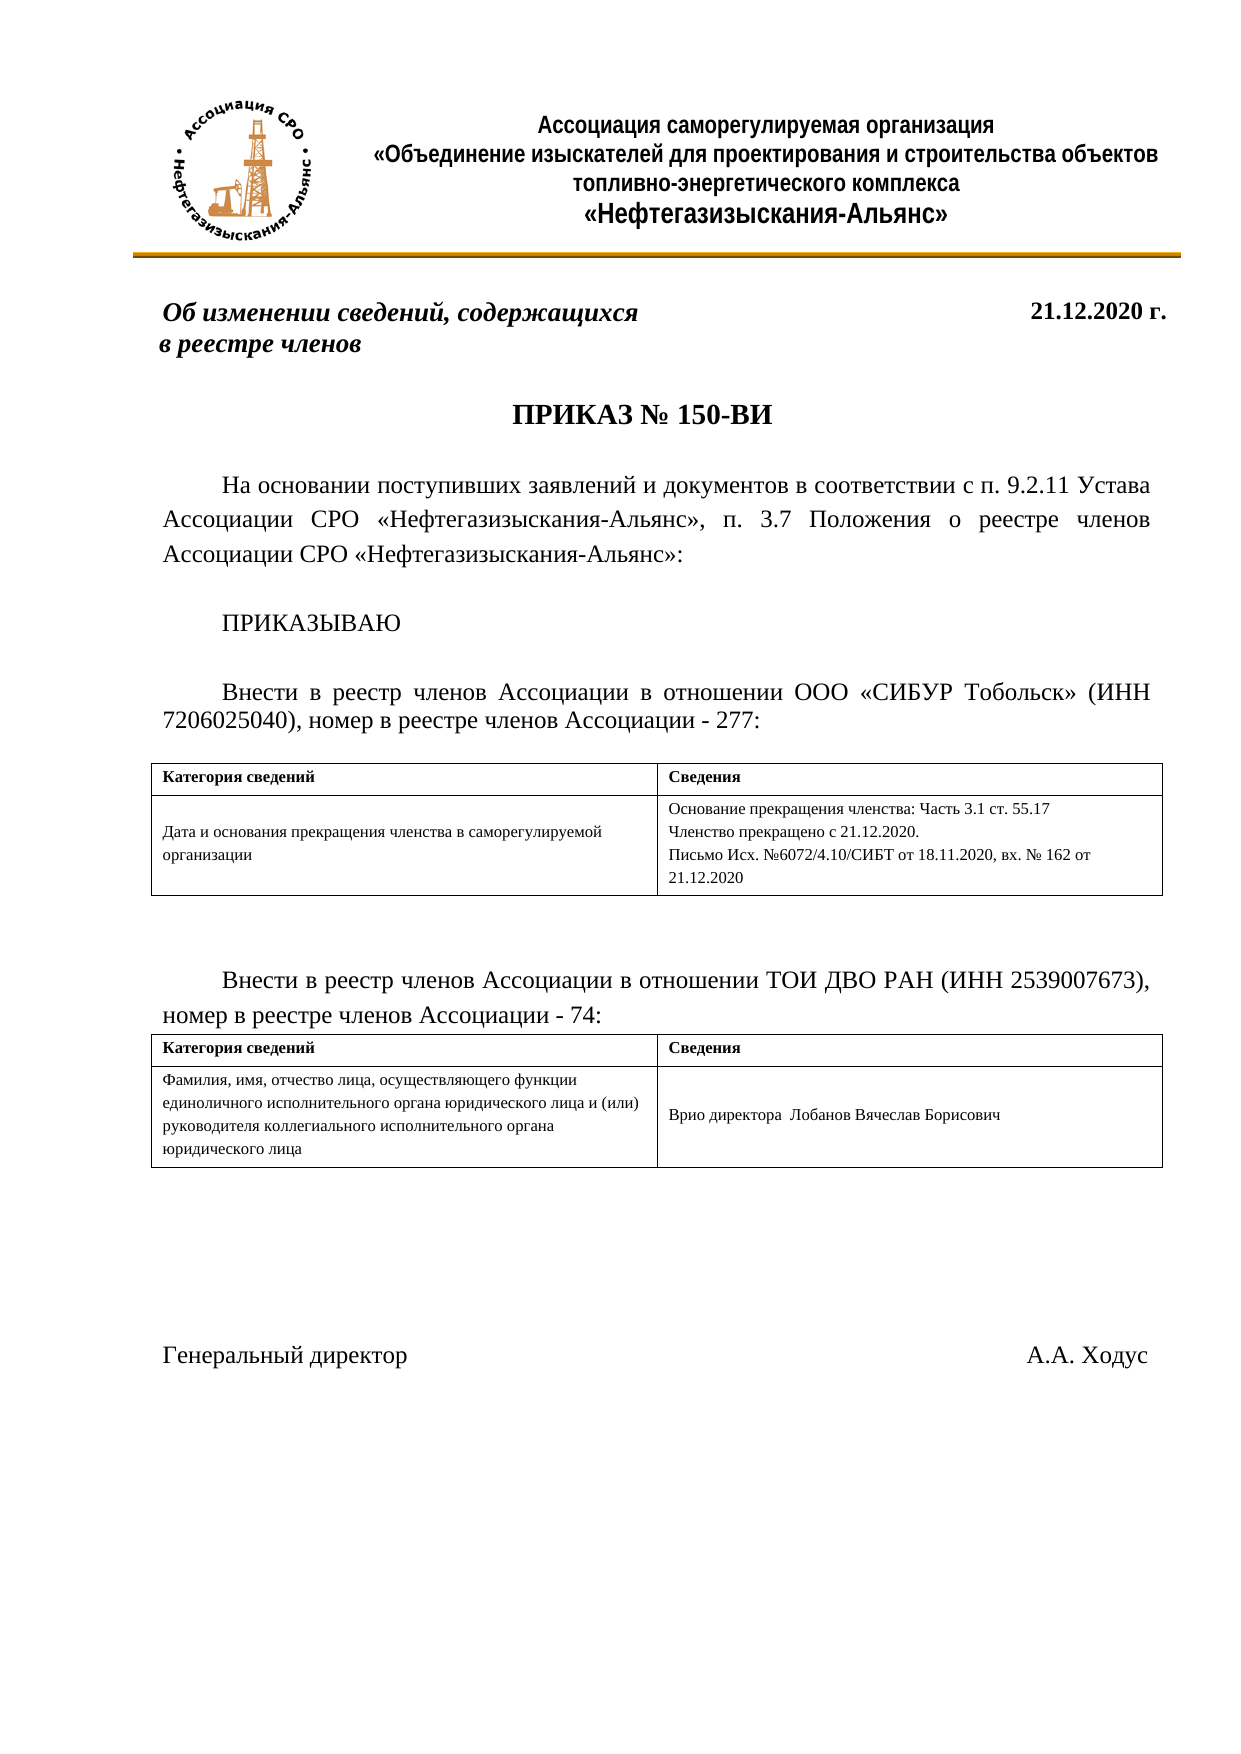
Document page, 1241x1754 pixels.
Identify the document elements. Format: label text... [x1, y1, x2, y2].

table_header Сведения [658, 1035, 1162, 1066]
table_header Сведения [658, 764, 1162, 795]
text Внести в реестр членов Ассоциации в отношении ООО «СИБУР Тобольск» (ИНН 7206025040), номер в реестре членов Ассоциации - 277: [162, 677, 1152, 734]
text Внести в реестр членов Ассоциации в отношении ТОИ ДВО РАН (ИНН 2539007673), номер в реестре членов Ассоциации - 74: [162, 965, 1152, 1029]
table_header Об изменении сведений, содержащихся в реестре членов [148, 296, 657, 358]
text На основании поступивших заявлений и документов в соответствии с п. 9.2.11 Устава Ассоциации СРО «Нефтегазизыскания-Альянс», п. 3.7 Положения о реестре членов Ассоциации СРО «Нефтегазизыскания-Альянс»: [162, 470, 1152, 568]
table_cell Дата и основания прекращения членства в саморегулируемой организации [152, 796, 657, 895]
text ПРИКАЗЫВАЮ [162, 608, 1152, 637]
text ПРИКАЗ № 150-ВИ [133, 397, 1152, 431]
picture [165, 93, 319, 247]
table_cell Основание прекращения членства: Часть 3.1 ст. 55.17 Членство прекращено с 21.12.2020. Письмо Исх. №6072/4.10/СИБТ от 18.11.2020, вх. № 162 от 21.12.2020 [658, 796, 1162, 895]
table_header [133, 89, 351, 251]
table_header 21.12.2020 г. [657, 296, 1181, 358]
table_cell Фамилия, имя, отчество лица, осуществляющего функции единоличного исполнительного органа юридического лица и (или) руководителя коллегиального исполнительного органа юридического лица [152, 1067, 657, 1167]
table_cell Врио директора Лобанов Вячеслав Борисович [658, 1067, 1162, 1167]
table_header Ассоциация саморегулируемая организация «Объединение изыскателей для проектирования и строительства объектов топливно-энергетического комплекса «Нефтегазизыскания-Альянс» [351, 89, 1181, 251]
text Генеральный директор А.А. Ходус [162, 1340, 1152, 1369]
table_header Категория сведений [152, 764, 657, 795]
table_header Категория сведений [152, 1035, 657, 1066]
